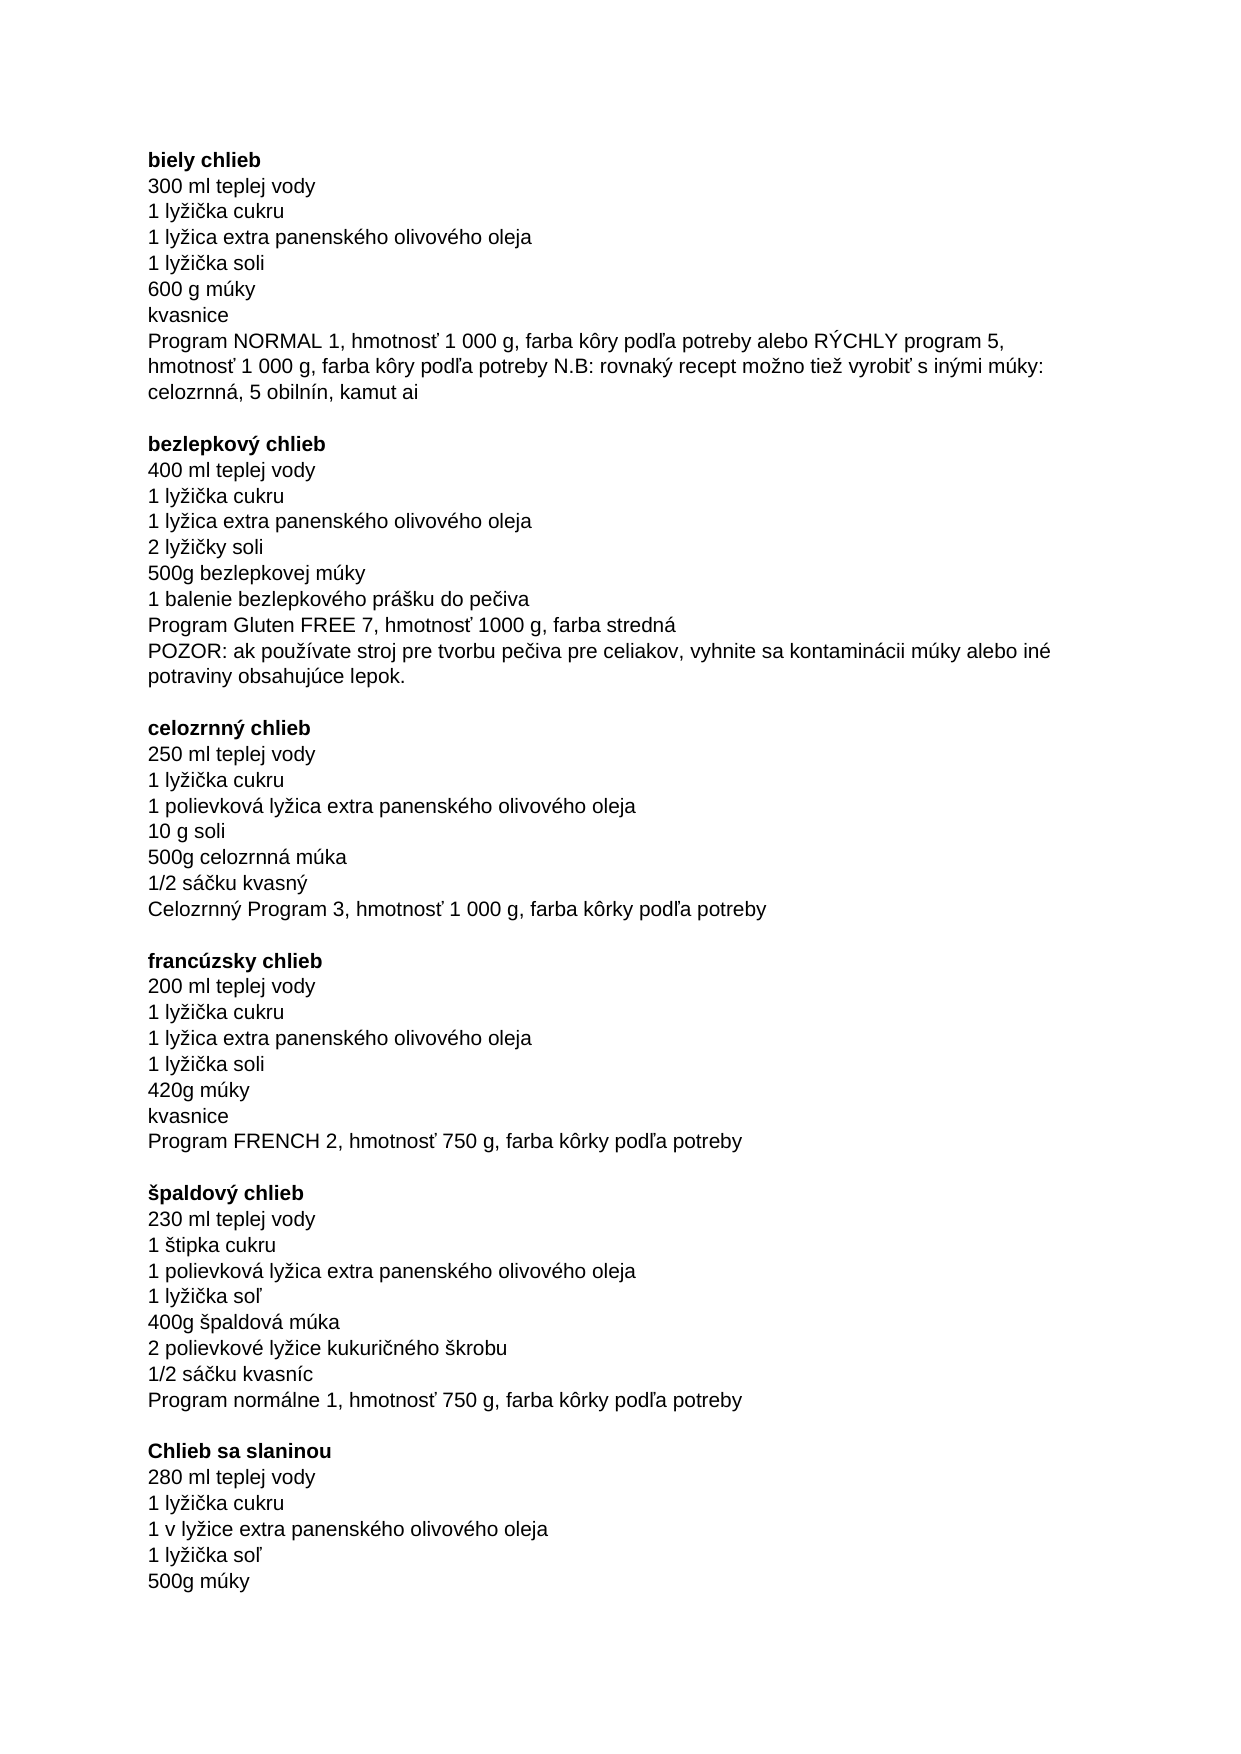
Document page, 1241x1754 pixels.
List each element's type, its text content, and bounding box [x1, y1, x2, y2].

text francúzsky chlieb [148, 948, 1093, 972]
text 1 lyžica extra panenského olivového oleja [148, 509, 1093, 533]
text 1 lyžička soľ [148, 1284, 1093, 1308]
text Program Gluten FREE 7, hmotnosť 1000 g, farba stredná [148, 613, 1093, 637]
text 2 lyžičky soli [148, 535, 1093, 559]
text Program FRENCH 2, hmotnosť 750 g, farba kôrky podľa potreby [148, 1129, 1093, 1153]
text 1 lyžička cukru [148, 1000, 1093, 1024]
text 1 lyžička soľ [148, 1543, 1093, 1567]
text celozrnný chlieb [148, 716, 1093, 740]
text 1 lyžička soli [148, 251, 1093, 275]
text 200 ml teplej vody [148, 974, 1093, 998]
text 1 lyžička soli [148, 1052, 1093, 1076]
text 400g špaldová múka [148, 1310, 1093, 1334]
text 1 lyžička cukru [148, 199, 1093, 223]
text 1 lyžica extra panenského olivového oleja [148, 225, 1093, 249]
text 500g bezlepkovej múky [148, 561, 1093, 585]
text kvasnice [148, 303, 1093, 327]
text 1 lyžička cukru [148, 483, 1093, 507]
text 1 polievková lyžica extra panenského olivového oleja [148, 1258, 1093, 1282]
text 1 štipka cukru [148, 1233, 1093, 1257]
text 2 polievkové lyžice kukuričného škrobu [148, 1336, 1093, 1360]
text biely chlieb [148, 148, 1093, 172]
text 1 v lyžice extra panenského olivového oleja [148, 1517, 1093, 1541]
text Program normálne 1, hmotnosť 750 g, farba kôrky podľa potreby [148, 1388, 1093, 1412]
text 250 ml teplej vody [148, 742, 1093, 766]
text 1 polievková lyžica extra panenského olivového oleja [148, 793, 1093, 817]
text 1/2 sáčku kvasný [148, 871, 1093, 895]
text kvasnice [148, 1103, 1093, 1127]
text Celozrnný Program 3, hmotnosť 1 000 g, farba kôrky podľa potreby [148, 897, 1093, 921]
text 10 g soli [148, 819, 1093, 843]
text 230 ml teplej vody [148, 1207, 1093, 1231]
text 1 lyžica extra panenského olivového oleja [148, 1026, 1093, 1050]
text 280 ml teplej vody [148, 1465, 1093, 1489]
text bezlepkový chlieb [148, 432, 1093, 456]
text Chlieb sa slaninou [148, 1439, 1093, 1463]
text 500g celozrnná múka [148, 845, 1093, 869]
text 1 lyžička cukru [148, 768, 1093, 792]
text 1 balenie bezlepkového prášku do pečiva [148, 587, 1093, 611]
text 500g múky [148, 1568, 1093, 1592]
text 400 ml teplej vody [148, 458, 1093, 482]
text 300 ml teplej vody [148, 173, 1093, 197]
text POZOR: ak používate stroj pre tvorbu pečiva pre celiakov, vyhnite sa kontaminácii múky alebo iné potraviny obsahujúce lepok. [148, 638, 1093, 688]
text 1 lyžička cukru [148, 1491, 1093, 1515]
text Program NORMAL 1, hmotnosť 1 000 g, farba kôry podľa potreby alebo RÝCHLY program 5, hmotnosť 1 000 g, farba kôry podľa potreby N.B: rovnaký recept možno tiež vyrobiť s inými múky: celozrnná, 5 obilnín, kamut ai [148, 328, 1093, 404]
text špaldový chlieb [148, 1181, 1093, 1205]
text 1/2 sáčku kvasníc [148, 1362, 1093, 1386]
text 420g múky [148, 1078, 1093, 1102]
text 600 g múky [148, 277, 1093, 301]
